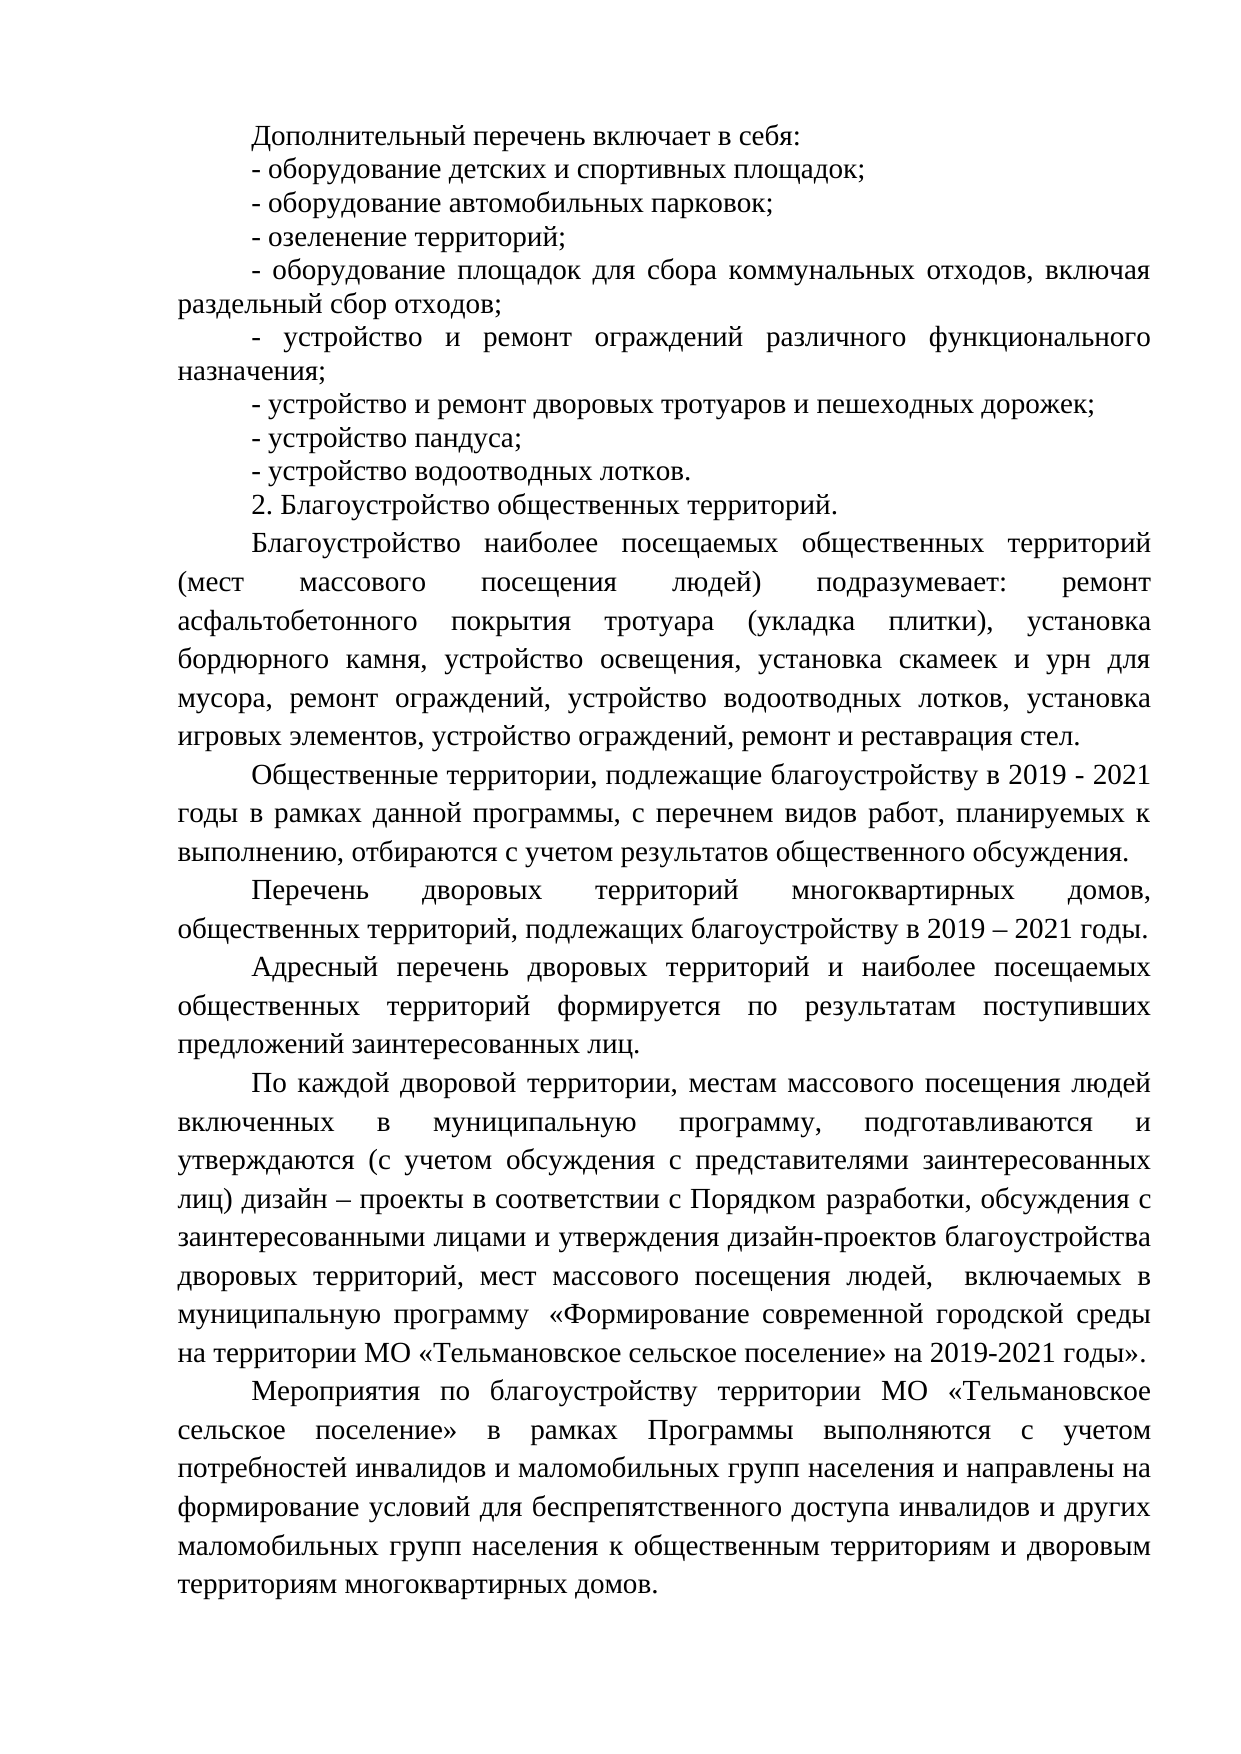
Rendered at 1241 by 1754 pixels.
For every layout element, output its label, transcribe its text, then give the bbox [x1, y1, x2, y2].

text - устройство и ремонт ограждений различного функционального назначения; [177, 319, 1152, 386]
text Перечень дворовых территорий многоквартирных домов, общественных территорий, подлежащих благоустройству в 2019 – 2021 годы. [177, 872, 1152, 944]
text - устройство и ремонт дворовых тротуаров и пешеходных дорожек; [177, 386, 1152, 420]
text По каждой дворовой территории, местам массового посещения людей включенных в муниципальную программу, подготавливаются и утверждаются (с учетом обсуждения с представителями заинтересованных лиц) дизайн – проекты в соответствии с Порядком разработки, обсуждения с заинтересованными лицами и утверждения дизайн-проектов благоустройства дворовых территорий, мест массового посещения людей, включаемых в муниципальную программу «Формирование современной городской среды на территории МО «Тельмановское сельское поселение» на 2019-2021 годы». [177, 1065, 1152, 1368]
text Общественные территории, подлежащие благоустройству в 2019 - 2021 годы в рамках данной программы, с перечнем видов работ, планируемых к выполнению, отбираются с учетом результатов общественного обсуждения. [177, 757, 1152, 867]
text 2. Благоустройство общественных территорий. [177, 487, 1152, 521]
text - оборудование площадок для сбора коммунальных отходов, включая раздельный сбор отходов; [177, 252, 1152, 319]
text - оборудование автомобильных парковок; [177, 185, 1152, 219]
text - озеленение территорий; [177, 219, 1152, 252]
text Благоустройство наиболее посещаемых общественных территорий (мест массового посещения людей) подразумевает: ремонт асфальтобетонного покрытия тротуара (укладка плитки), установка бордюрного камня, устройство освещения, установка скамеек и урн для мусора, ремонт ограждений, устройство водоотводных лотков, установка игровых элементов, устройство ограждений, ремонт и реставрация стел. [177, 526, 1152, 752]
text - устройство водоотводных лотков. [177, 453, 1152, 487]
text - устройство пандуса; [177, 420, 1152, 453]
text - оборудование детских и спортивных площадок; [177, 152, 1152, 185]
text Мероприятия по благоустройству территории МО «Тельмановское сельское поселение» в рамках Программы выполняются с учетом потребностей инвалидов и маломобильных групп населения и направлены на формирование условий для беспрепятственного доступа инвалидов и других маломобильных групп населения к общественным территориям и дворовым территориям многоквартирных домов. [177, 1373, 1152, 1600]
text Дополнительный перечень включает в себя: [177, 118, 1152, 152]
text Адресный перечень дворовых территорий и наиболее посещаемых общественных территорий формируется по результатам поступивших предложений заинтересованных лиц. [177, 949, 1152, 1060]
